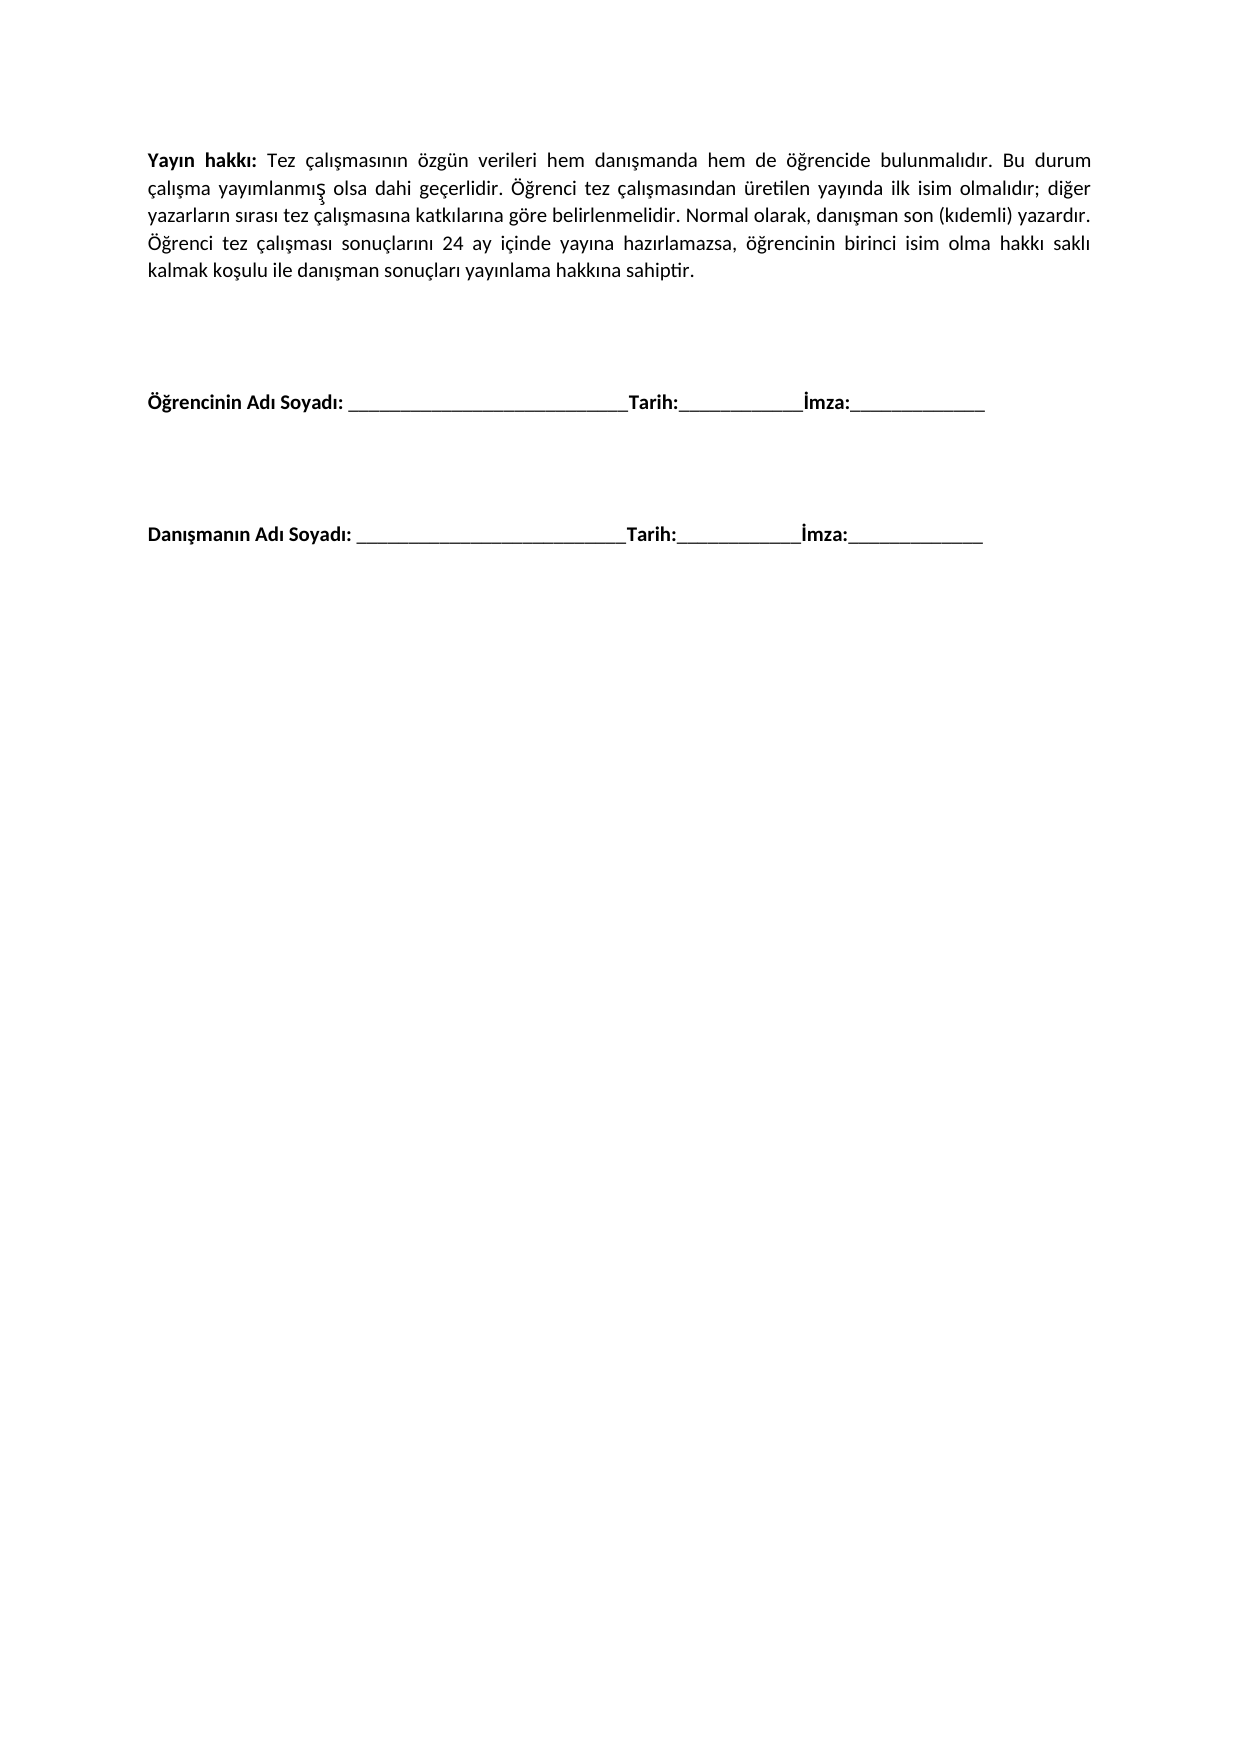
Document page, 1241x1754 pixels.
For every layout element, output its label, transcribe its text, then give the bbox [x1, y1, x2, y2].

text Danışmanın Adı Soyadı: __________________________Tarih:____________İmza:_____________ [148, 522, 1093, 547]
text Öğrencinin Adı Soyadı: ___________________________Tarih:____________İmza:_____________ [148, 389, 1093, 415]
text Yayın hakkı: Tez çalışmasının özgün verileri hem danışmanda hem de öğrencide bulunmalıdır. Bu durum çalışma yayımlanmış̧ olsa dahi geçerlidir. Öğrenci tez çalışmasından üretilen yayında ilk isim olmalıdır; diğer yazarların sırası tez çalışmasına katkılarına göre belirlenmelidir. Normal olarak, danışman son (kıdemli) yazardır. Öğrenci tez çalışması sonuçlarını 24 ay içinde yayına hazırlamazsa, öğrencinin birinci isim olma hakkı saklı kalmak koşulu ile danışman sonuçları yayınlama hakkına sahiptir. [148, 148, 1093, 283]
